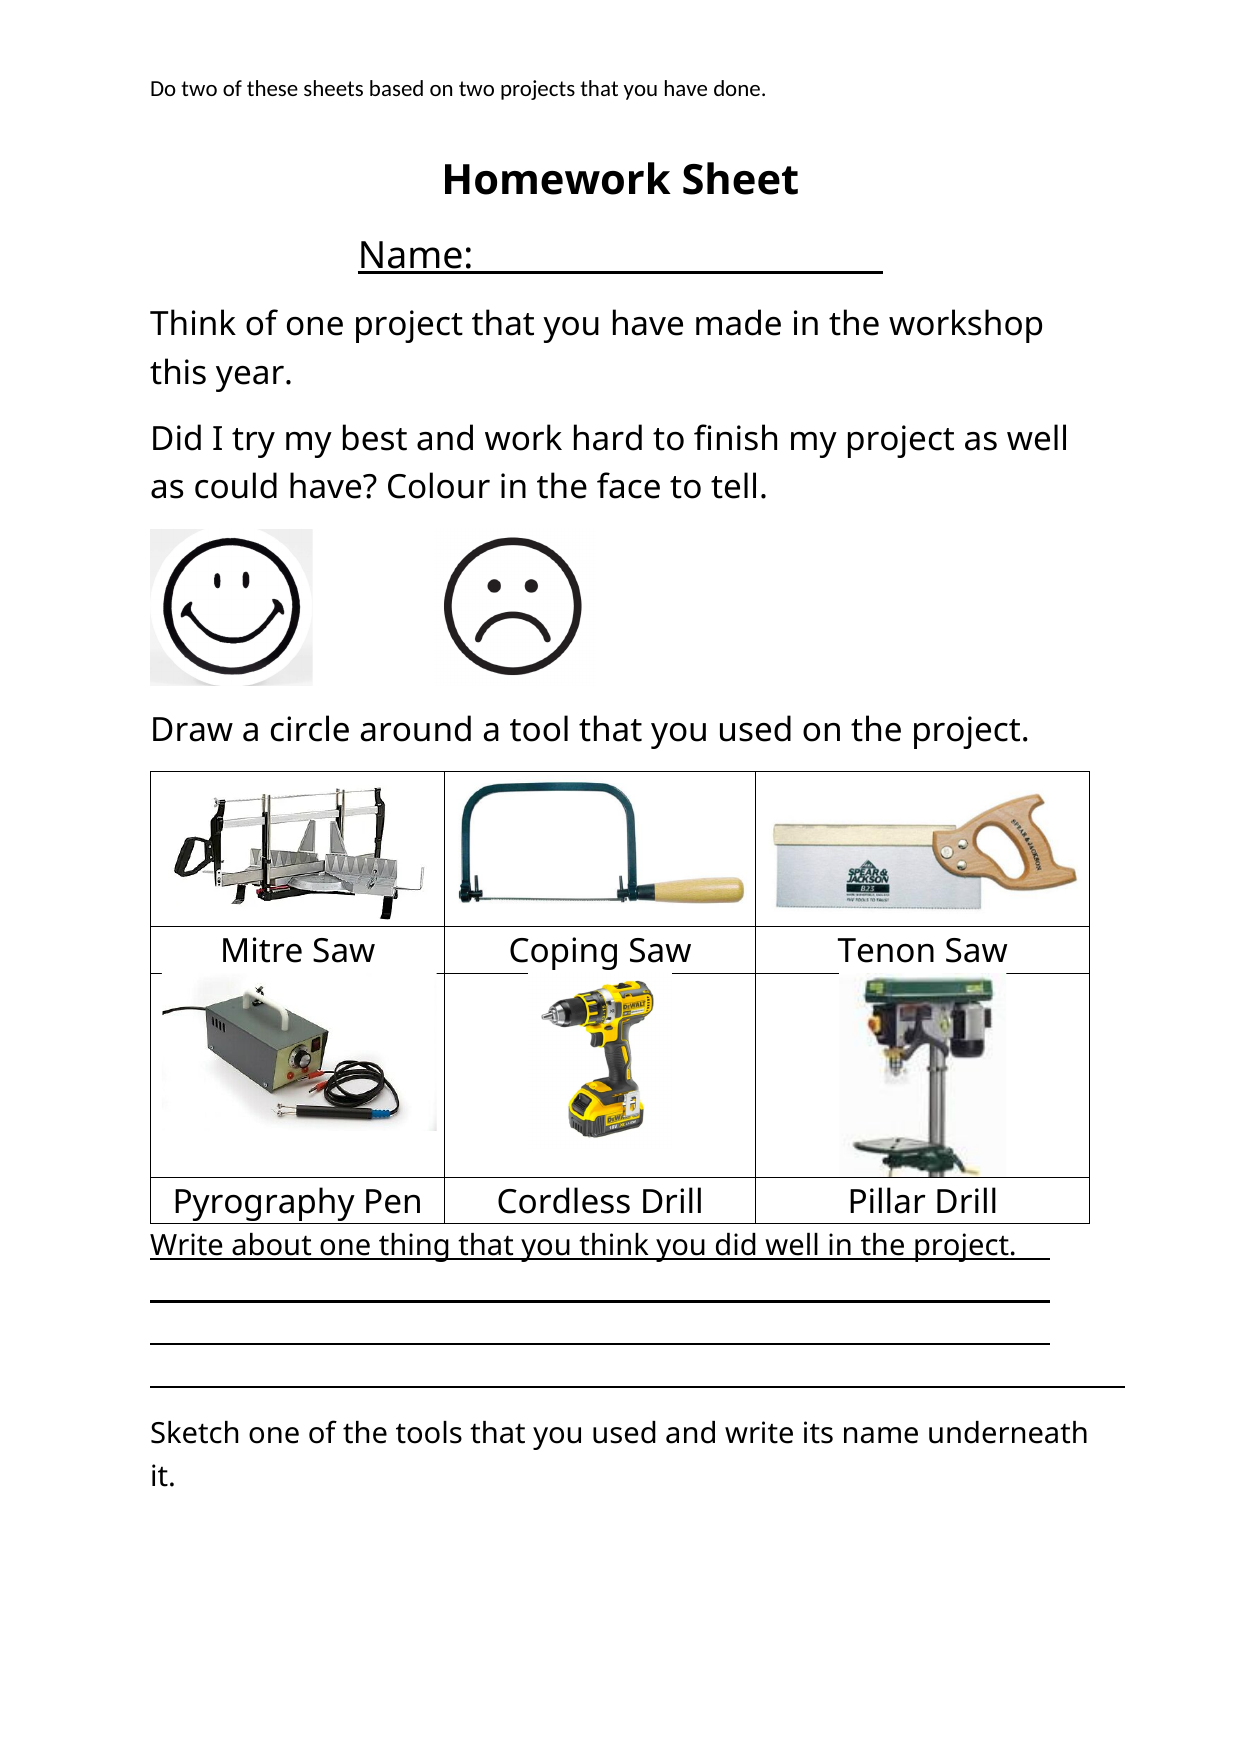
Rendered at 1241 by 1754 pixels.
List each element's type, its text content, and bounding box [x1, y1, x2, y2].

table_cell [1007, 974, 1089, 1177]
text Name: [150, 228, 1090, 279]
text Did I try my best and work hard to finish my project as well as could have? Colour in the face to tell. [150, 414, 1090, 509]
picture [766, 772, 1083, 919]
table_cell Coping Saw [445, 927, 755, 972]
text Homework Sheet [150, 150, 1090, 207]
picture [455, 772, 748, 912]
table_cell Cordless Drill [445, 1178, 755, 1223]
text Think of one project that you have made in the workshop this year. [150, 300, 1090, 394]
table_cell Pyrography Pen [151, 1178, 444, 1223]
table_cell Mitre Saw [151, 927, 444, 972]
picture [150, 529, 313, 686]
table_header [431, 772, 444, 926]
table_cell [756, 974, 839, 1177]
table_cell Tenon Saw [756, 927, 1089, 972]
table_header [445, 772, 755, 926]
picture [164, 772, 431, 926]
table_header [151, 772, 164, 926]
picture [161, 973, 437, 1131]
picture [839, 973, 1007, 1177]
table_cell [445, 974, 755, 1177]
table_cell Pillar Drill [756, 1178, 1089, 1223]
text Draw a circle around a tool that you used on the project. [150, 706, 1090, 751]
picture [433, 528, 597, 686]
table_header [756, 772, 1089, 926]
picture [528, 973, 672, 1149]
text Sketch one of the tools that you used and write its name underneath it. [150, 1412, 1090, 1494]
table_cell [151, 974, 444, 1177]
text Write about one thing that you think you did well in the project. [150, 1224, 1090, 1386]
